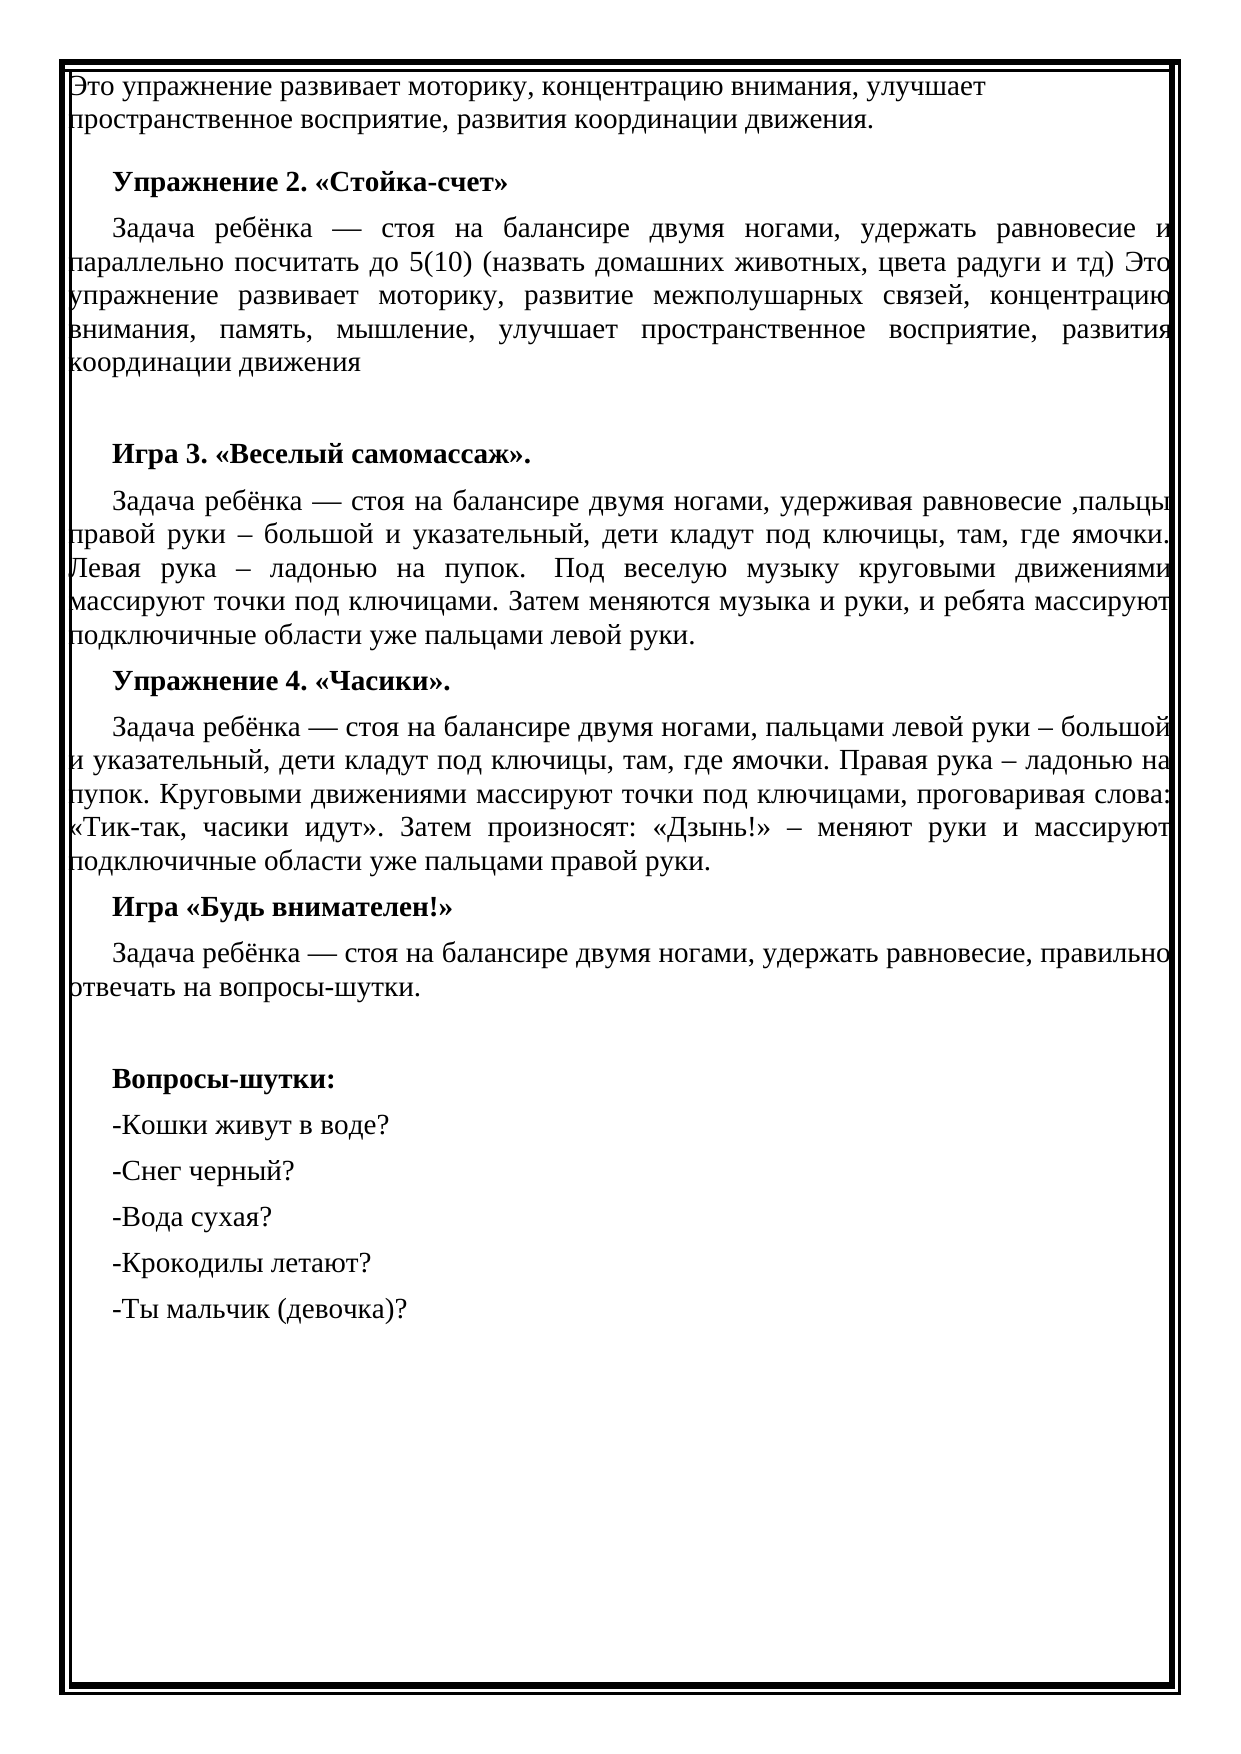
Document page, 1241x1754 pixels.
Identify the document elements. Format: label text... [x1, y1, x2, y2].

text Задача ребёнка — стоя на балансире двумя ногами, удержать равновесие и параллельно посчитать до 5(10) (назвать домашних животных, цвета радуги и тд) Это упражнение развивает моторику, развитие межполушарных связей, концентрацию внимания, память, мышление, улучшает пространственное восприятие, развития координации движения [72, 210, 1169, 378]
text Упражнение 2. «Стойка-счет» [72, 164, 1169, 198]
text Игра «Будь внимателен!» [72, 889, 1169, 923]
text -Ты мальчик (девочка)? [72, 1291, 1169, 1324]
text Игра 3. «Веселый самомассаж». [72, 437, 1169, 470]
text -Крокодилы летают? [72, 1245, 1169, 1278]
text -Кошки живут в воде? [72, 1107, 1169, 1140]
text Задача ребёнка — стоя на балансире двумя ногами, удерживая равновесие ,пальцы правой руки – большой и указательный, дети кладут под ключицы, там, где ямочки. Левая рука – ладонью на пупок. Под веселую музыку круговыми движениями массируют точки под ключицами. Затем меняются музыка и руки, и ребята массируют подключичные области уже пальцами левой руки. [72, 483, 1169, 650]
text -Вода сухая? [72, 1199, 1169, 1232]
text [72, 72, 1169, 135]
text -Снег черный? [72, 1153, 1169, 1186]
text Упражнение 4. «Часики». [72, 663, 1169, 696]
text Вопросы-шутки: [72, 1061, 1169, 1094]
text Задача ребёнка — стоя на балансире двумя ногами, пальцами левой руки – большой и указательный, дети кладут под ключицы, там, где ямочки. Правая рука – ладонью на пупок. Круговыми движениями массируют точки под ключицами, проговаривая слова: «Тик-так, часики идут». Затем произносят: «Дзынь!» – меняют руки и массируют подключичные области уже пальцами правой руки. [72, 709, 1169, 877]
text Задача ребёнка — стоя на балансире двумя ногами, удержать равновесие, правильно отвечать на вопросы-шутки. [72, 935, 1169, 1002]
